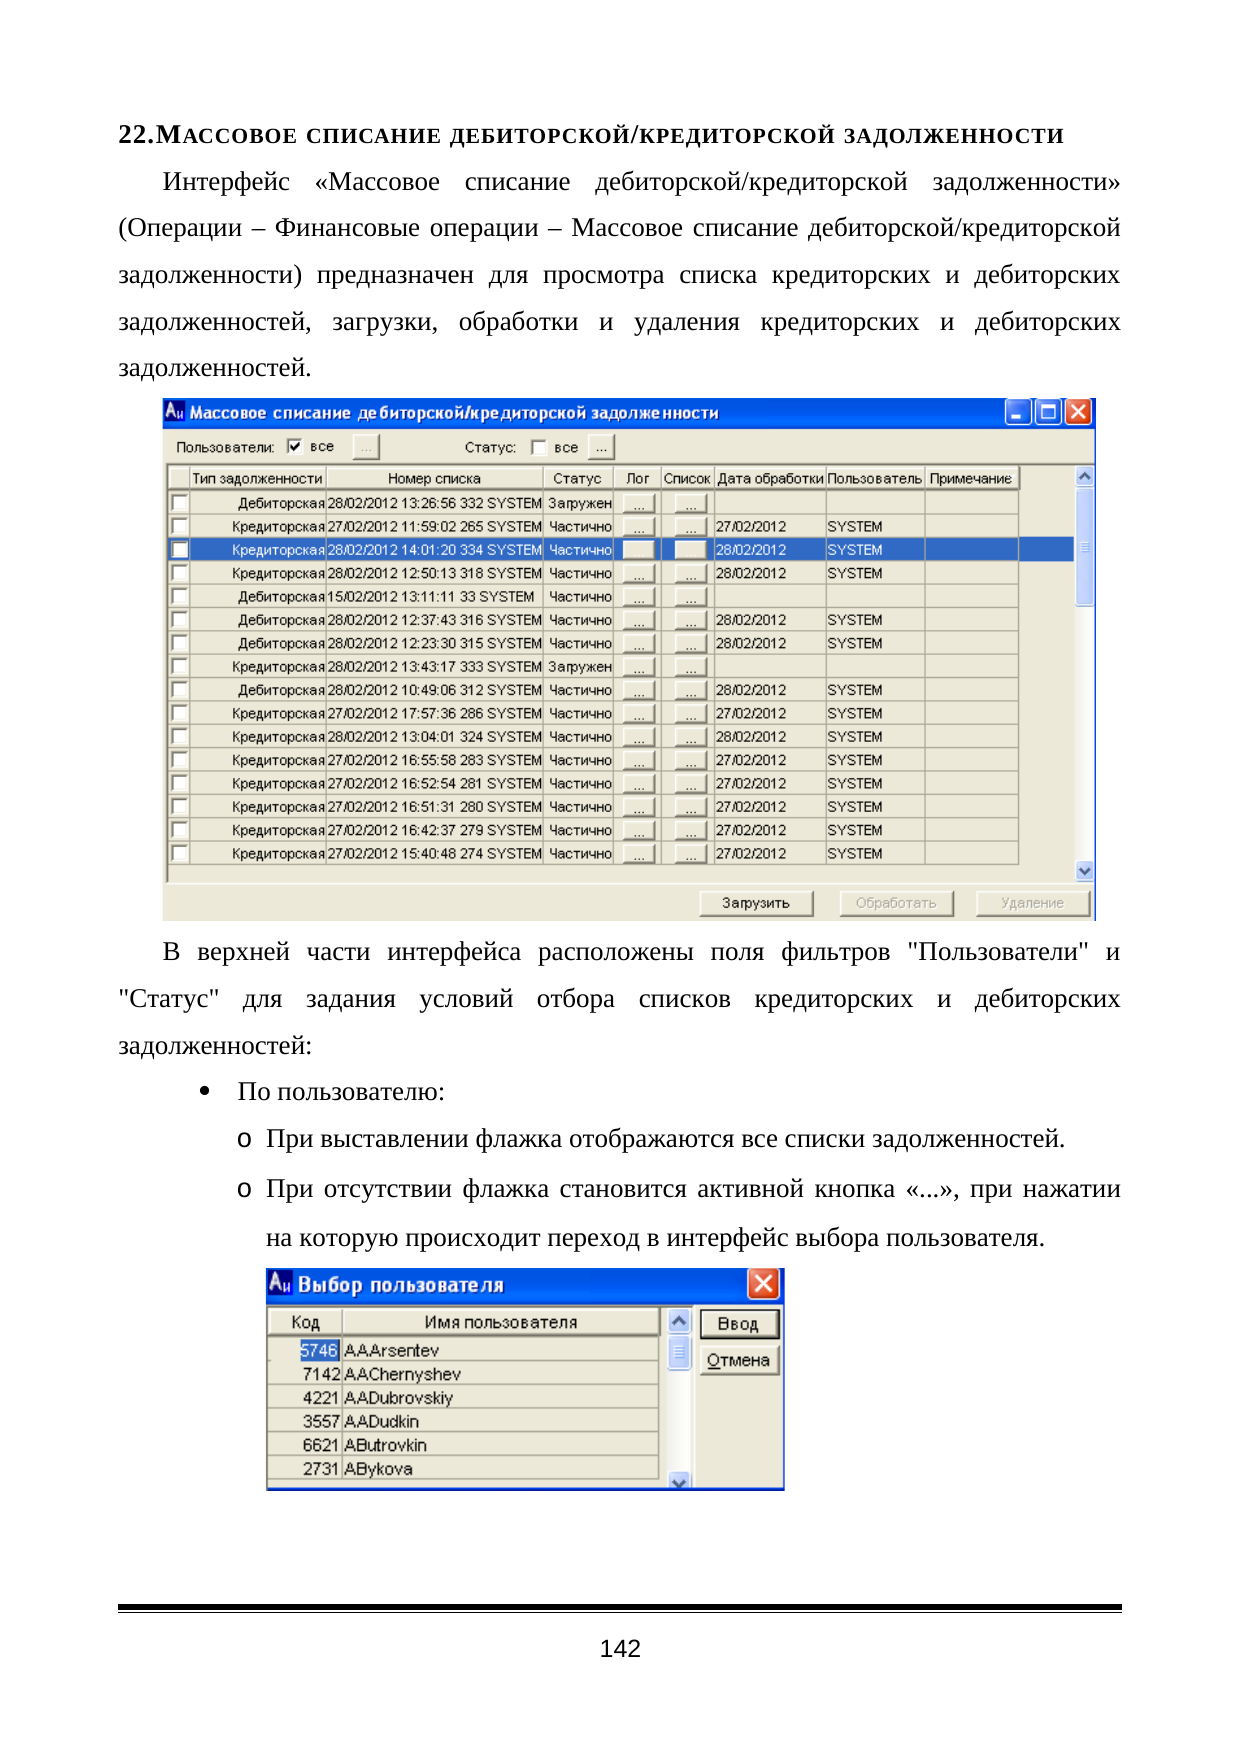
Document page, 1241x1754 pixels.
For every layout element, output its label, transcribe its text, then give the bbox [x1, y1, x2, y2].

picture [162, 398, 1096, 921]
text Интерфейс «Массовое списание дебиторской/кредиторской задолженности» (Операции – Финансовые операции – Массовое списание дебиторской/кредиторской задолженности) предназначен для просмотра списка кредиторских и дебиторских задолженностей, загрузки, обработки и удаления кредиторских и дебиторских задолженностей. [118, 165, 1122, 383]
list При выставлении флажка отображаются все списки задолженностей. [236, 1122, 1122, 1156]
picture [265, 1268, 785, 1491]
list По пользователю: [200, 1075, 1122, 1107]
text В верхней части интерфейса расположены поля фильтров "Пользователи" и "Статус" для задания условий отбора списков кредиторских и дебиторских задолженностей: [118, 935, 1122, 1060]
subtitle Массовое списание дебиторской/кредиторской задолженности [118, 118, 1122, 149]
list При отсутствии флажка становится активной кнопка «...», при нажатии на которую происходит переход в интерфейс выбора пользователя. [236, 1172, 1122, 1252]
